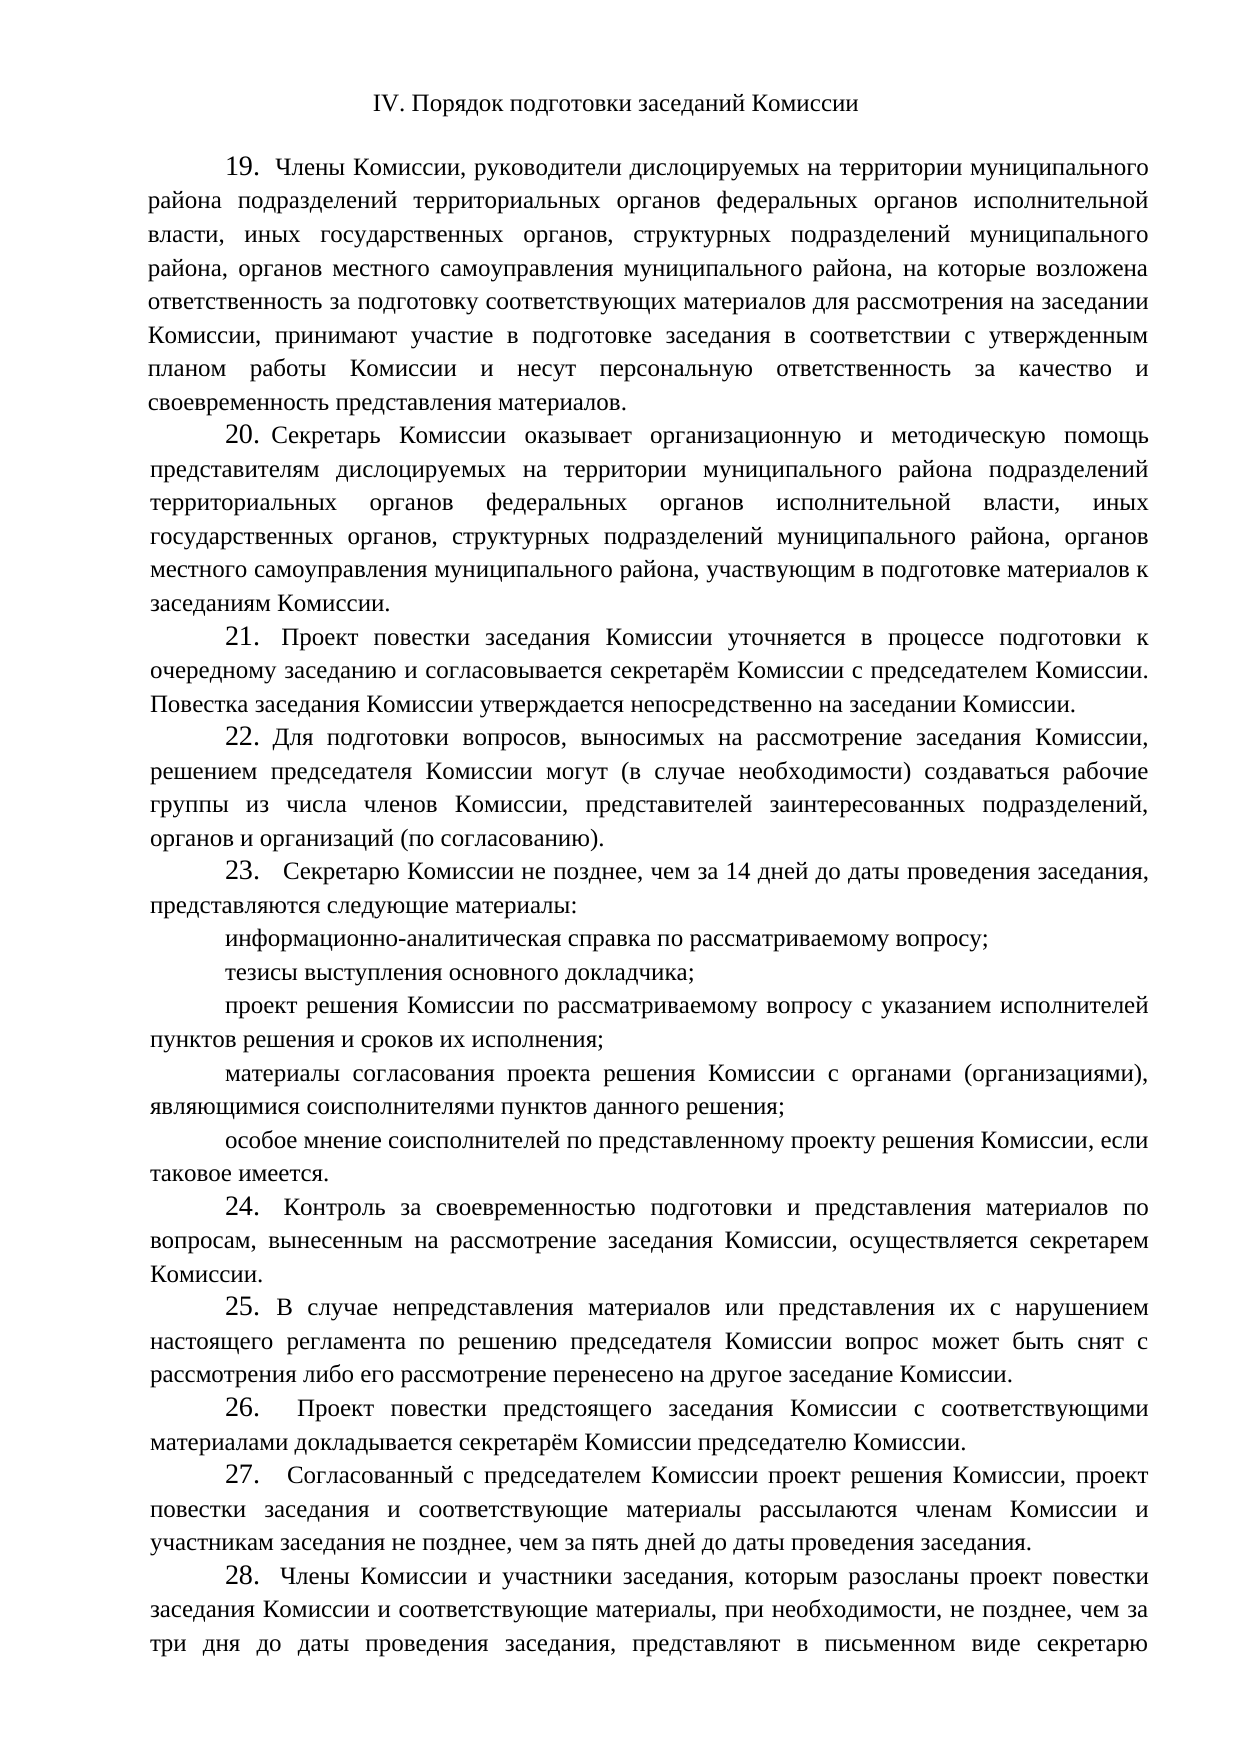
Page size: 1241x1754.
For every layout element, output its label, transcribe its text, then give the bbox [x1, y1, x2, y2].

text особое мнение соисполнителей по представленному проекту решения Комиссии, если таковое имеется. [150, 1121, 1149, 1188]
list В случае непредставления материалов или представления их с нарушением настоящего регламента по решению председателя Комиссии вопрос может быть снят с рассмотрения либо его рассмотрение перенесено на другое заседание Комиссии. [150, 1289, 1149, 1389]
text IV. Порядок подготовки заседаний Комиссии [373, 89, 1152, 117]
list Согласованный с председателем Комиссии проект решения Комиссии, проект повестки заседания и соответствующие материалы рассылаются членам Комиссии и участникам заседания не позднее, чем за пять дней до даты проведения заседания. [150, 1457, 1149, 1557]
text информационно-аналитическая справка по рассматриваемому вопросу; [150, 920, 1149, 953]
text проект решения Комиссии по рассматриваемому вопросу с указанием исполнителей пунктов решения и сроков их исполнения; [150, 987, 1149, 1054]
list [150, 1557, 1149, 1658]
list Секретарь Комиссии оказывает организационную и методическую помощь представителям дислоцируемых на территории муниципального района подразделений территориальных органов федеральных органов исполнительной власти, иных государственных органов, структурных подразделений муниципального района, органов местного самоуправления муниципального района, участвующим в подготовке материалов к заседаниям Комиссии. [150, 417, 1149, 618]
text материалы согласования проекта решения Комиссии с органами (организациями), являющимися соисполнителями пунктов данного решения; [150, 1054, 1149, 1121]
list Контроль за своевременностью подготовки и представления материалов по вопросам, вынесенным на рассмотрение заседания Комиссии, осуществляется секретарем Комиссии. [150, 1188, 1149, 1289]
list Проект повестки предстоящего заседания Комиссии с соответствующими материалами докладывается секретарём Комиссии председателю Комиссии. [150, 1389, 1149, 1457]
list Секретарю Комиссии не позднее, чем за 14 дней до даты проведения заседания, представляются следующие материалы: [150, 853, 1149, 920]
text тезисы выступления основного докладчика; [150, 953, 1152, 987]
list Члены Комиссии, руководители дислоцируемых на территории муниципального района подразделений территориальных органов федеральных органов исполнительной власти, иных государственных органов, структурных подразделений муниципального района, органов местного самоуправления муниципального района, на которые возложена ответственность за подготовку соответствующих материалов для рассмотрения на заседании Комиссии, принимают участие в подготовке заседания в соответствии с утвержденным планом работы Комиссии и несут персональную ответственность за качество и своевременность представления материалов. [148, 148, 1149, 417]
list Для подготовки вопросов, выносимых на рассмотрение заседания Комиссии, решением председателя Комиссии могут (в случае необходимости) создаваться рабочие группы из числа членов Комиссии, представителей заинтересованных подразделений, органов и организаций (по согласованию). [150, 719, 1149, 853]
list Проект повестки заседания Комиссии уточняется в процессе подготовки к очередному заседанию и согласовывается секретарём Комиссии с председателем Комиссии. Повестка заседания Комиссии утверждается непосредственно на заседании Комиссии. [150, 618, 1149, 719]
